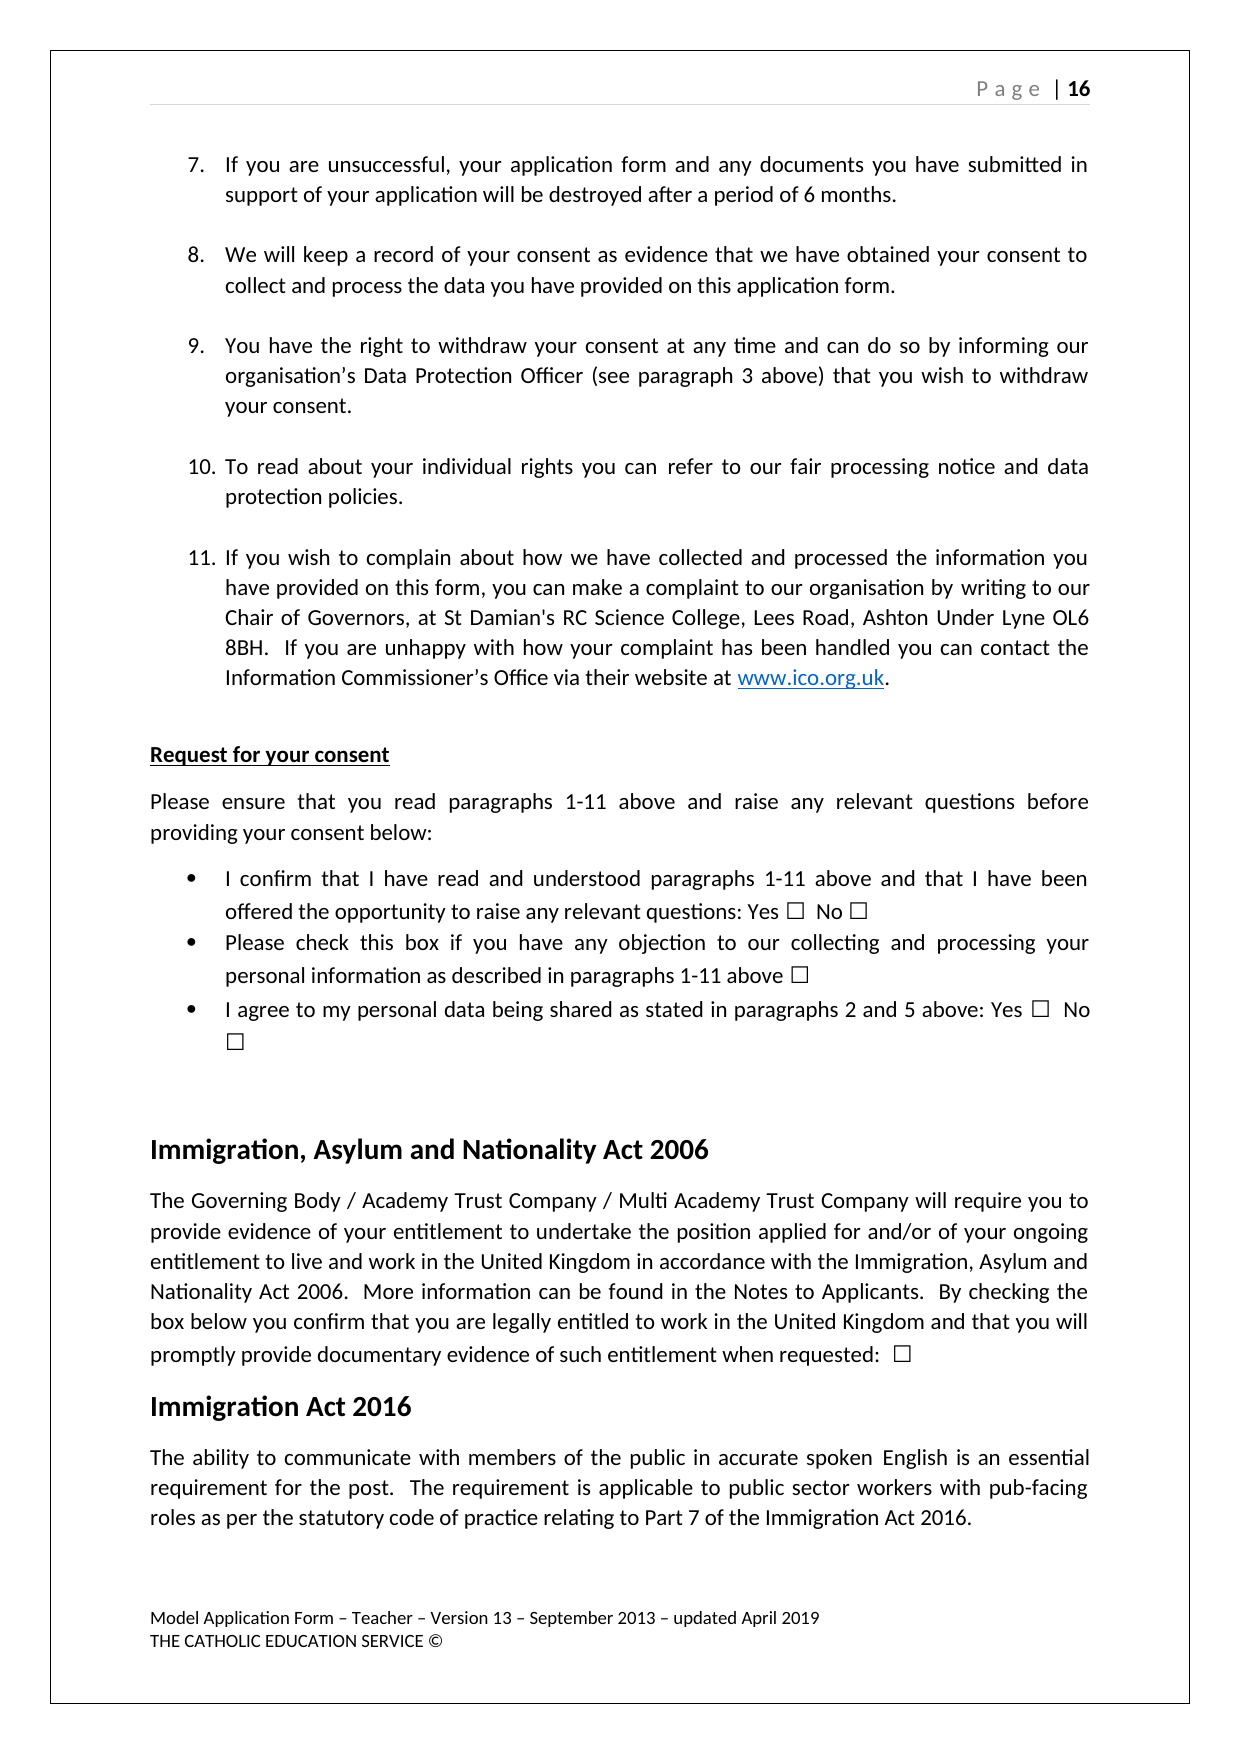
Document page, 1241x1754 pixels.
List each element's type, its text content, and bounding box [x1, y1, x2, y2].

list If you are unsuccessful, your application form and any documents you have submitted in support of your application will be destroyed after a period of 6 months. [187, 150, 1090, 208]
text Immigration, Asylum and Nationality Act 2006 [150, 1131, 1090, 1167]
list I confirm that I have read and understood paragraphs 1-11 above and that I have been offered the opportunity to raise any relevant questions: Yes No [187, 864, 1090, 926]
list I agree to my personal data being shared as stated in paragraphs 2 and 5 above: Yes No [187, 992, 1090, 1057]
text The ability to communicate with members of the public in accurate spoken English is an essential requirement for the post. The requirement is applicable to public sector workers with pub-facing roles as per the statutory code of practice relating to Part 7 of the Immigration Act 2016. [150, 1443, 1090, 1532]
list You have the right to withdraw your consent at any time and can do so by informing our organisation’s Data Protection Officer (see paragraph 3 above) that you wish to withdraw your consent. [187, 331, 1090, 420]
list Please check this box if you have any objection to our collecting and processing your personal information as described in paragraphs 1-11 above [187, 928, 1090, 990]
list To read about your individual rights you can refer to our fair processing notice and data protection policies. [187, 452, 1090, 510]
list We will keep a record of your consent as evidence that we have obtained your consent to collect and process the data you have provided on this application form. [187, 241, 1090, 299]
text Immigration Act 2016 [150, 1388, 1090, 1424]
list If you wish to complain about how we have collected and processed the information you have provided on this form, you can make a complaint to our organisation by writing to our Chair of Governors, at St Damian's RC Science College, Lees Road, Ashton Under Lyne OL6 8BH. If you are unhappy with how your complaint has been handled you can contact the Information Commissioner’s Office via their website at www.ico.org.uk. [187, 543, 1090, 692]
text Request for your consent [150, 741, 1090, 769]
text The Governing Body / Academy Trust Company / Multi Academy Trust Company will require you to provide evidence of your entitlement to undertake the position applied for and/or of your ongoing entitlement to live and work in the United Kingdom in accordance with the Immigration, Asylum and Nationality Act 2006. More information can be found in the Notes to Applicants. By checking the box below you confirm that you are legally entitled to work in the United Kingdom and that you will promptly provide documentary evidence of such entitlement when requested: [150, 1187, 1090, 1369]
text Please ensure that you read paragraphs 1-11 above and raise any relevant questions before providing your consent below: [150, 787, 1090, 846]
